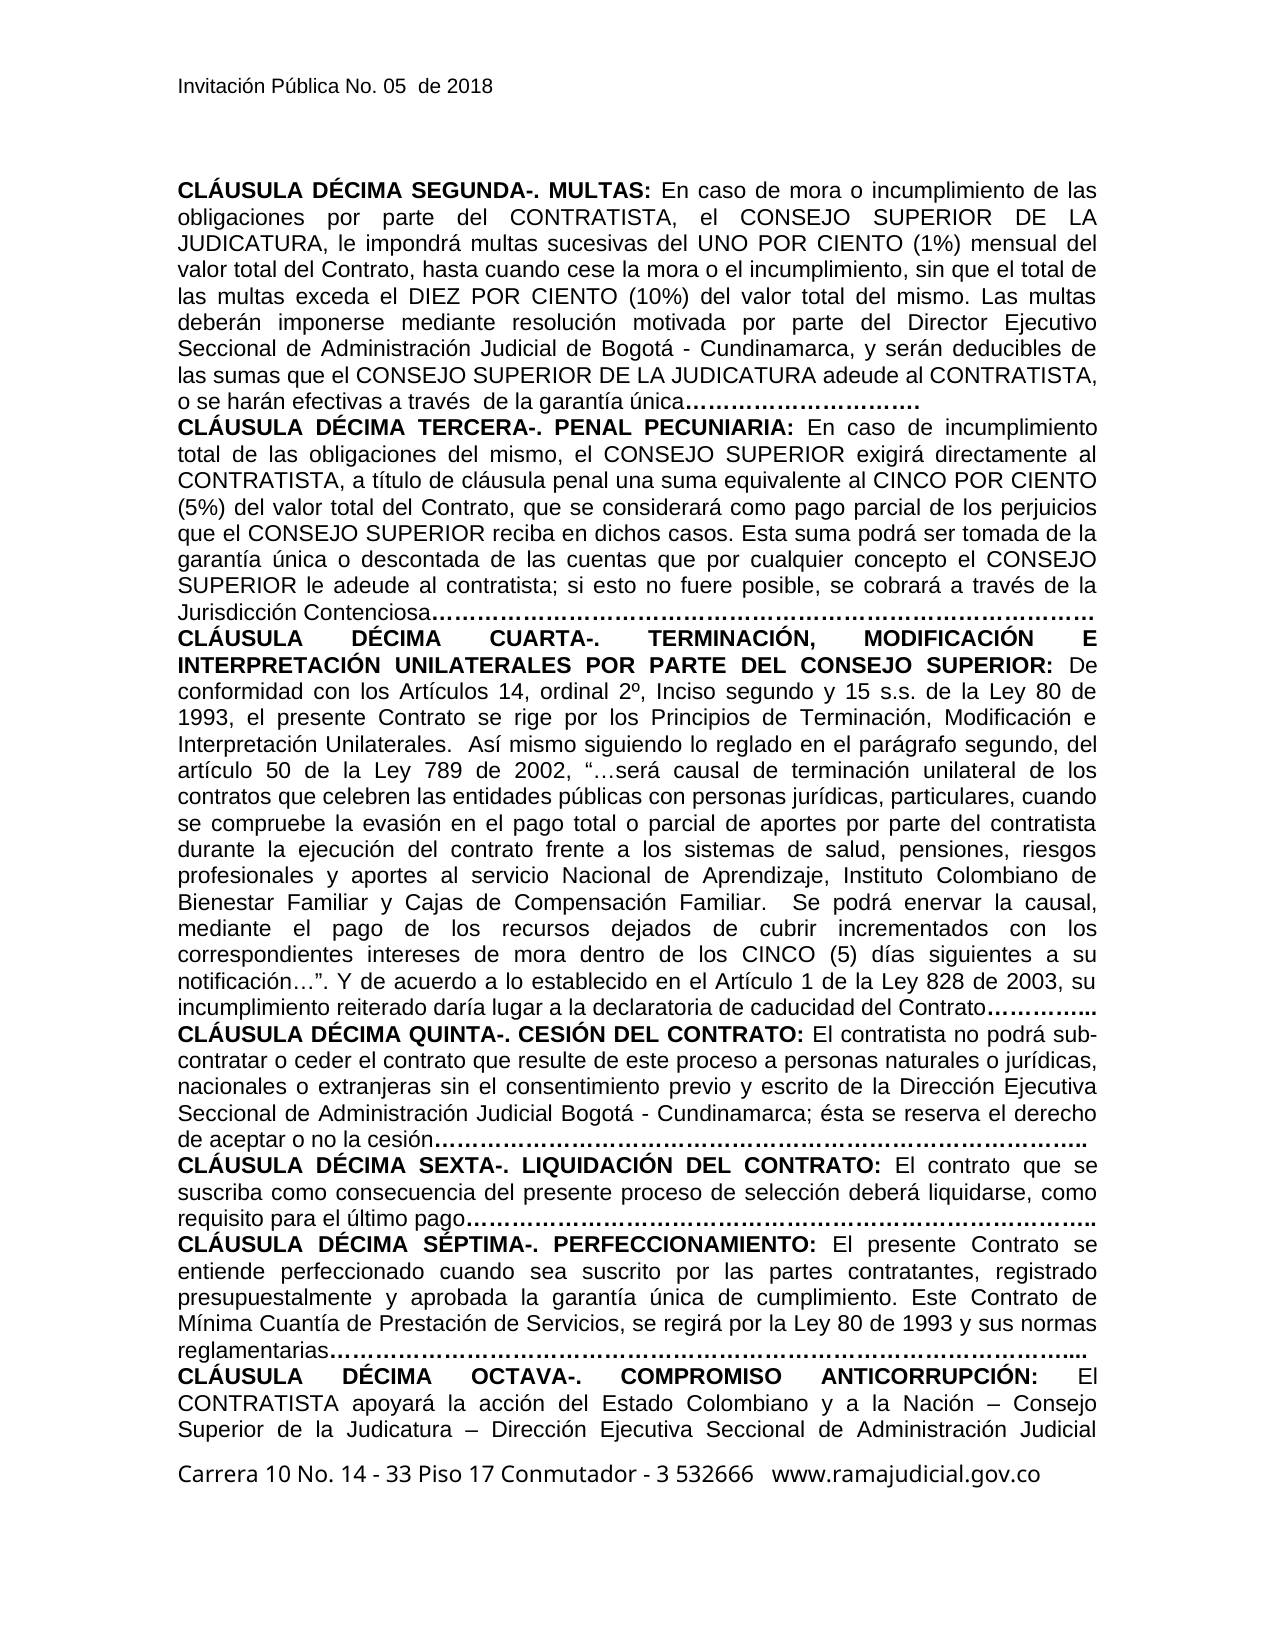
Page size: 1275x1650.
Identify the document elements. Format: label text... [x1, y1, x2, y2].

text CLÁUSULA DÉCIMA QUINTA-. CESIÓN DEL CONTRATO: El contratista no podrá sub-contratar o ceder el contrato que resulte de este proceso a personas naturales o jurídicas, nacionales o extranjeras sin el consentimiento previo y escrito de la Dirección Ejecutiva Seccional de Administración Judicial Bogotá - Cundinamarca; ésta se reserva el derecho de aceptar o no la cesión………………………………………………………………………….. [177, 1021, 1098, 1152]
text CLÁUSULA DÉCIMA SEGUNDA-. MULTAS: En caso de mora o incumplimiento de las obligaciones por parte del CONTRATISTA, el CONSEJO SUPERIOR DE , le impondrá multas sucesivas del UNO POR CIENTO (1%) mensual del valor total del Contrato, hasta cuando cese la mora o el incumplimiento, sin que el total de las multas exceda el DIEZ POR CIENTO (10%) del valor total del mismo. Las multas deberán imponerse mediante resolución motivada por parte del Director Ejecutivo Seccional de Administración Judicial de Bogotá - Cundinamarca, y serán deducibles de las sumas que el CONSEJO SUPERIOR DE adeude al CONTRATISTA, o se harán efectivas a través de la garantía única…………………………. [177, 177, 1098, 414]
text CLÁUSULA DÉCIMA CUARTA-. TERMINACIÓN, MODIFICACIÓN E INTERPRETACIÓN UNILATERALES POR PARTE DEL CONSEJO SUPERIOR: De conformidad con los Artículos 14, ordinal 2º, Inciso segundo y 15 s.s. de 80 de 1993, el presente Contrato se rige por los Principios de Terminación, Modificación e Interpretación Unilaterales. Así mismo siguiendo lo reglado en el parágrafo segundo, del artículo 50 de 789 de 2002, “…será causal de terminación unilateral de los contratos que celebren las entidades públicas con personas jurídicas, particulares, cuando se compruebe la evasión en el pago total o parcial de aportes por parte del contratista durante la ejecución del contrato frente a los sistemas de salud, pensiones, riesgos profesionales y aportes al servicio Nacional de Aprendizaje, Instituto Colombiano de Bienestar Familiar y Cajas de Compensación Familiar. Se podrá enervar la causal, mediante el pago de los recursos dejados de cubrir incrementados con los correspondientes intereses de mora dentro de los CINCO (5) días siguientes a su notificación…”. Y de acuerdo a lo establecido en el Artículo 1 de 828 de 2003, su incumplimiento reiterado daría lugar a la declaratoria de caducidad del Contrato…………... [177, 625, 1098, 1021]
text CLÁUSULA DÉCIMA SEXTA-. LIQUIDACIÓN DEL CONTRATO: El contrato que se suscriba como consecuencia del presente proceso de selección deberá liquidarse, como requisito para el último pago……………………………………………………………………….. [177, 1152, 1098, 1231]
text CLÁUSULA DÉCIMA SÉPTIMA-. PERFECCIONAMIENTO: El presente Contrato se entiende perfeccionado cuando sea suscrito por las partes contratantes, registrado presupuestalmente y aprobada la garantía única de cumplimiento. Este Contrato de Mínima Cuantía de Prestación de Servicios, se regirá por 80 de 1993 y sus normas reglamentarias…………………………………………………………………………………….... [177, 1231, 1098, 1363]
text CLÁUSULA DÉCIMA TERCERA-. PENAL PECUNIARIA: En caso de incumplimiento total de las obligaciones del mismo, el CONSEJO SUPERIOR exigirá directamente al CONTRATISTA, a título de cláusula penal una suma equivalente al CINCO POR CIENTO (5%) del valor total del Contrato, que se considerará como pago parcial de los perjuicios que el CONSEJO SUPERIOR reciba en dichos casos. Esta suma podrá ser tomada de la garantía única o descontada de las cuentas que por cualquier concepto el CONSEJO SUPERIOR le adeude al contratista; si esto no fuere posible, se cobrará a través de …………………………………………………………………………… [177, 414, 1098, 625]
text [177, 1363, 1098, 1442]
